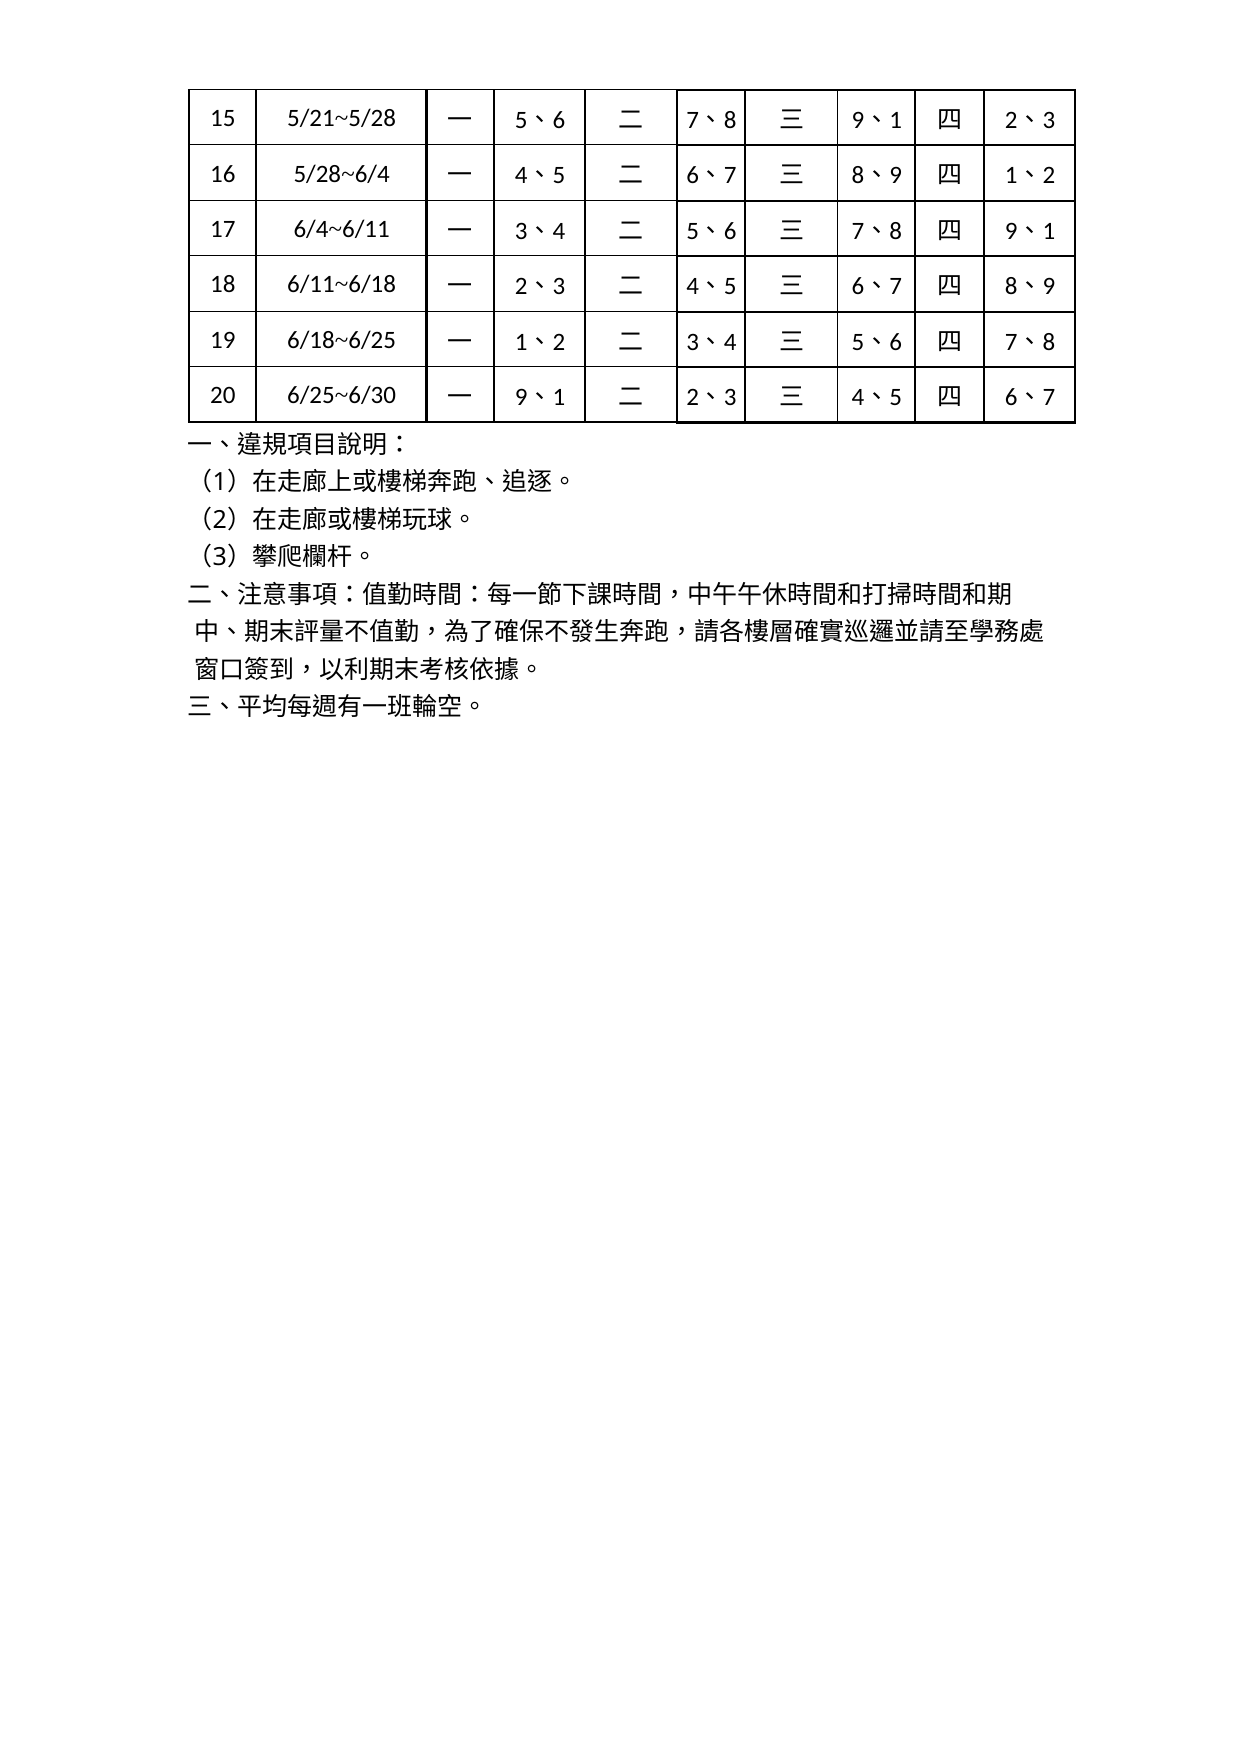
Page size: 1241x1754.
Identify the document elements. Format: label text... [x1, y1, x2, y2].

text 窗口簽到，以利期末考核依據。 [187, 648, 1053, 686]
table_cell 4、5 [838, 368, 914, 421]
text 二、注意事項：值勤時間：每一節下課時間，中午午休時間和打掃時間和期 [187, 573, 1053, 611]
table_cell 20 [190, 367, 255, 421]
text 三、平均每週有一班輪空。 [187, 686, 1053, 723]
table_cell 2、3 [678, 368, 744, 421]
text 一、違規項目說明： （1）在走廊上或樓梯奔跑、追逐。 （2）在走廊或樓梯玩球。 （3）攀爬欄杆。 [187, 423, 1053, 573]
table_cell 6、7 [985, 368, 1074, 421]
table_cell 3、4 [495, 201, 584, 255]
table_cell 5、6 [838, 313, 914, 366]
table_cell 1、2 [985, 146, 1074, 200]
table_cell 四 [916, 368, 983, 421]
table_cell 二 [586, 312, 676, 366]
table_cell 17 [190, 201, 255, 255]
table_cell 三 [746, 257, 837, 311]
table_cell 四 [916, 146, 983, 200]
table_cell 四 [916, 202, 983, 255]
table_cell 二 [586, 256, 676, 311]
table_cell 二 [586, 367, 676, 421]
table_cell 一 [428, 201, 493, 255]
table_cell 9、1 [838, 91, 914, 144]
table_cell 三 [746, 368, 837, 421]
table_cell 9、1 [985, 202, 1074, 255]
table_cell 6/25~6/30 [257, 367, 425, 421]
table_cell 5/28~6/4 [257, 145, 425, 200]
table_cell 三 [746, 146, 837, 200]
table_cell 1、2 [495, 312, 584, 366]
table_cell 6、7 [838, 257, 914, 311]
table_cell 四 [916, 313, 983, 366]
table_cell 四 [916, 257, 983, 311]
table_cell 5、6 [495, 90, 584, 144]
table_cell 7、8 [985, 313, 1074, 366]
text 中、期末評量不值勤，為了確保不發生奔跑，請各樓層確實巡邏並請至學務處 [187, 611, 1053, 648]
table_cell 一 [428, 145, 493, 200]
table_cell 3、4 [678, 313, 744, 366]
table_cell 二 [586, 90, 676, 144]
table_cell 8、9 [838, 146, 914, 200]
table_cell 16 [190, 145, 255, 200]
table_cell 15 [190, 90, 255, 144]
table_cell 4、5 [495, 145, 584, 200]
table_cell 一 [428, 256, 493, 311]
table_cell 二 [586, 201, 676, 255]
table_cell 2、3 [985, 91, 1074, 144]
table_cell 5/21~5/28 [257, 90, 425, 144]
table_cell 7、8 [678, 91, 744, 144]
table_cell 三 [746, 91, 837, 144]
table_cell 6/18~6/25 [257, 312, 425, 366]
table_cell 19 [190, 312, 255, 366]
table_cell 2、3 [495, 256, 584, 311]
table_cell 三 [746, 313, 837, 366]
table_cell 5、6 [678, 202, 744, 255]
table_cell 6/11~6/18 [257, 256, 425, 311]
table_cell 7、8 [838, 202, 914, 255]
table_cell 8、9 [985, 257, 1074, 311]
table_cell 二 [586, 145, 676, 200]
table_cell 6、7 [678, 146, 744, 200]
table_cell 6/4~6/11 [257, 201, 425, 255]
table_cell 18 [190, 256, 255, 311]
table_cell 一 [428, 312, 493, 366]
table_cell 四 [916, 91, 983, 144]
table_cell 一 [428, 367, 493, 421]
table_cell 9、1 [495, 367, 584, 421]
table_cell 三 [746, 202, 837, 255]
table_cell 4、5 [678, 257, 744, 311]
table_cell 一 [428, 90, 493, 144]
